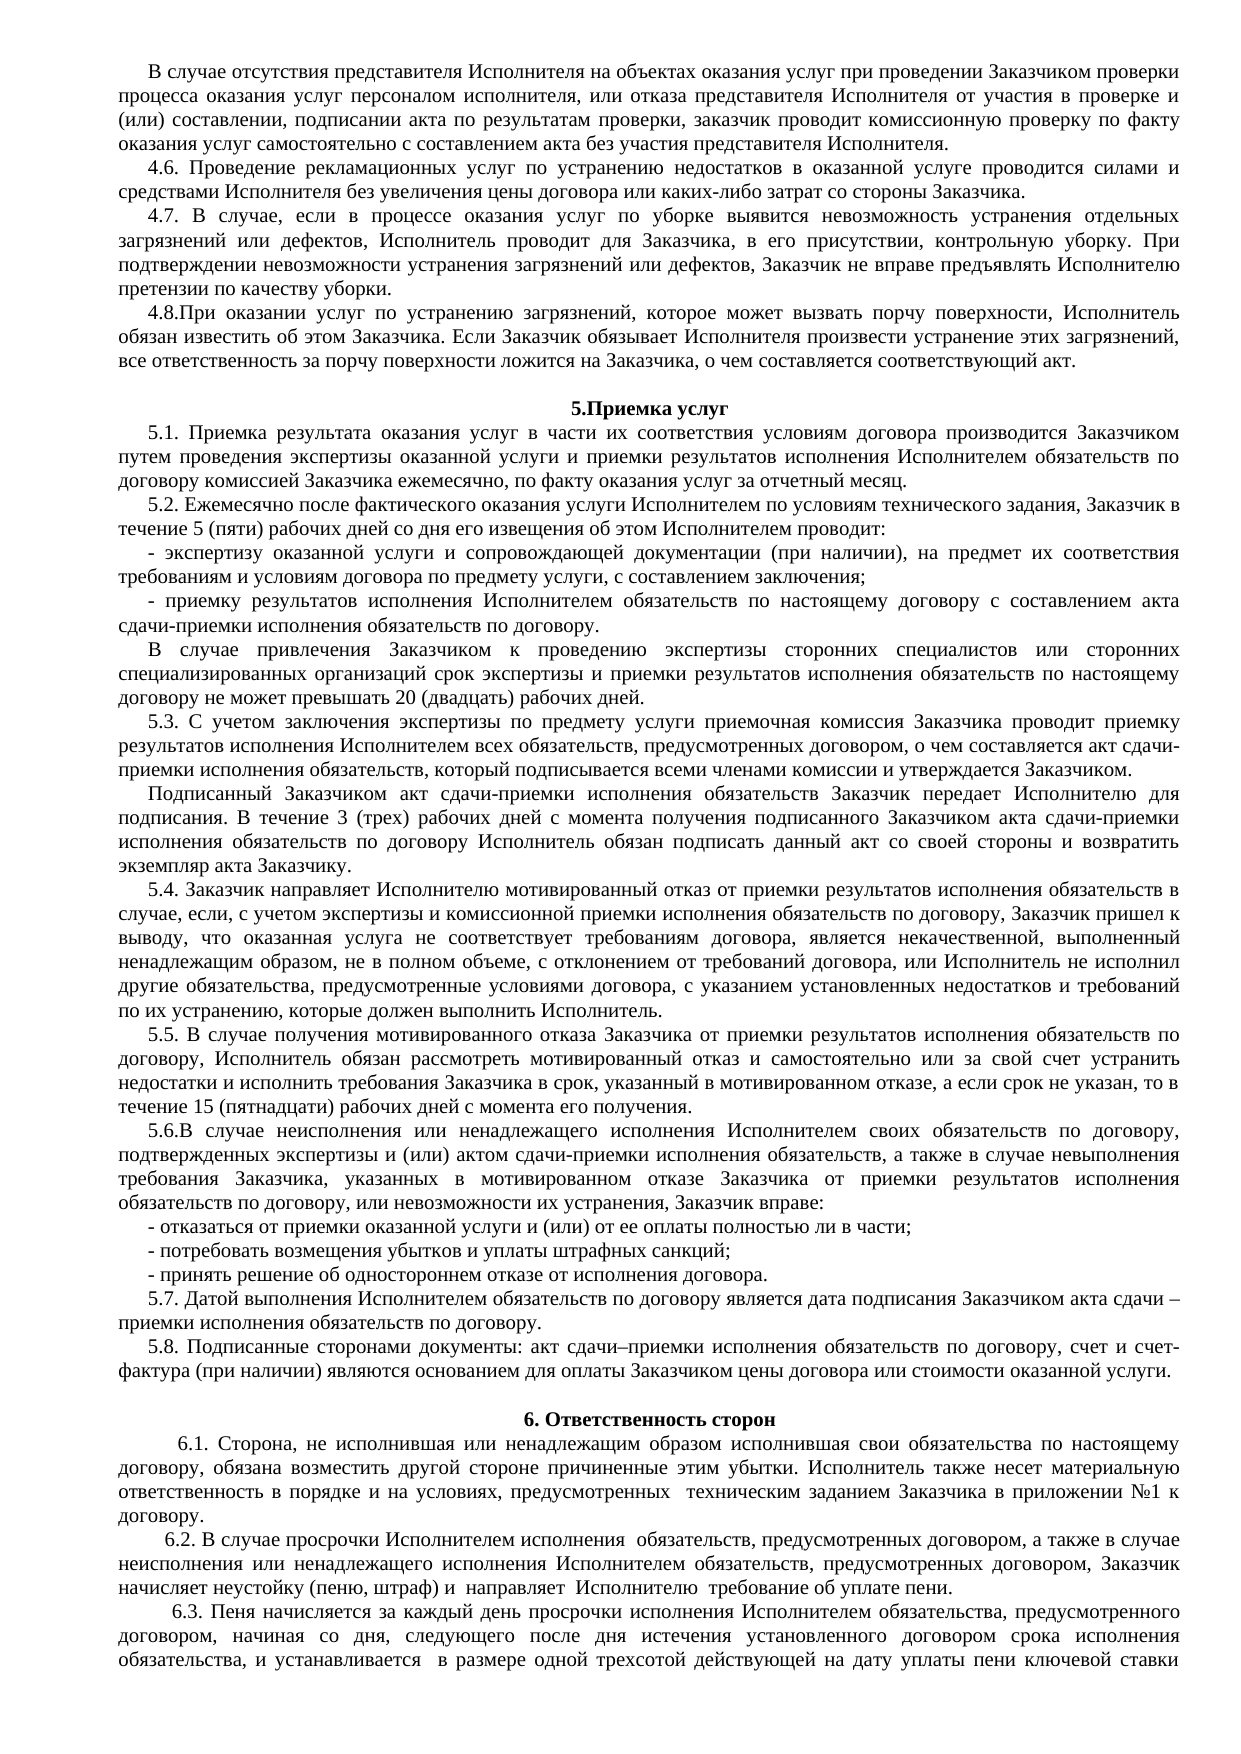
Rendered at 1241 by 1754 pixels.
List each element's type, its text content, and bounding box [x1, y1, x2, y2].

text 5.6.В случае неисполнения или ненадлежащего исполнения Исполнителем своих обязательств по договору, подтвержденных экспертизы и (или) актом сдачи-приемки исполнения обязательств, а также в случае невыполнения требования Заказчика, указанных в мотивированном отказе Заказчика от приемки результатов исполнения обязательств по договору, или невозможности их устранения, Заказчик вправе: [118, 1118, 1181, 1214]
text 4.7. В случае, если в процессе оказания услуг по уборке выявится невозможность устранения отдельных загрязнений или дефектов, Исполнитель проводит для Заказчика, в его присутствии, контрольную уборку. При подтверждении невозможности устранения загрязнений или дефектов, Заказчик не вправе предъявлять Исполнителю претензии по качеству уборки. [118, 203, 1181, 300]
text В случае привлечения Заказчиком к проведению экспертизы сторонних специалистов или сторонних специализированных организаций срок экспертизы и приемки результатов исполнения обязательств по настоящему договору не может превышать 20 (двадцать) рабочих дней. [118, 637, 1181, 709]
text 5.1. Приемка результата оказания услуг в части их соответствия условиям договора производится Заказчиком путем проведения экспертизы оказанной услуги и приемки результатов исполнения Исполнителем обязательств по договору комиссией Заказчика ежемесячно, по факту оказания услуг за отчетный месяц. [118, 420, 1181, 492]
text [118, 1599, 1181, 1671]
text 5.2. Ежемесячно после фактического оказания услуги Исполнителем по условиям технического задания, Заказчик в течение 5 (пяти) рабочих дней со дня его извещения об этом Исполнителем проводит: [118, 492, 1181, 540]
text 4.6. Проведение рекламационных услуг по устранению недостатков в оказанной услуге проводится силами и средствами Исполнителя без увеличения цены договора или каких-либо затрат со стороны Заказчика. [118, 155, 1181, 203]
text 5.Приемка услуг [118, 396, 1181, 420]
text - экспертизу оказанной услуги и сопровождающей документации (при наличии), на предмет их соответствия требованиям и условиям договора по предмету услуги, с составлением заключения; [118, 540, 1181, 588]
text В случае отсутствия представителя Исполнителя на объектах оказания услуг при проведении Заказчиком проверки процесса оказания услуг персоналом исполнителя, или отказа представителя Исполнителя от участия в проверке и (или) составлении, подписании акта по результатам проверки, заказчик проводит комиссионную проверку по факту оказания услуг самостоятельно с составлением акта без участия представителя Исполнителя. [118, 59, 1181, 155]
text 5.5. В случае получения мотивированного отказа Заказчика от приемки результатов исполнения обязательств по договору, Исполнитель обязан рассмотреть мотивированный отказ и самостоятельно или за свой счет устранить недостатки и исполнить требования Заказчика в срок, указанный в мотивированном отказе, а если срок не указан, то в течение 15 (пятнадцати) рабочих дней с момента его получения. [118, 1022, 1181, 1118]
text - потребовать возмещения убытков и уплаты штрафных санкций; [118, 1238, 1181, 1262]
text 4.8.При оказании услуг по устранению загрязнений, которое может вызвать порчу поверхности, Исполнитель обязан известить об этом Заказчика. Если Заказчик обязывает Исполнителя произвести устранение этих загрязнений, все ответственность за порчу поверхности ложится на Заказчика, о чем составляется соответствующий акт. [118, 300, 1181, 372]
text 5.7. Датой выполнения Исполнителем обязательств по договору является дата подписания Заказчиком акта сдачи – приемки исполнения обязательств по договору. [118, 1286, 1181, 1334]
text 5.8. Подписанные сторонами документы: акт сдачи–приемки исполнения обязательств по договору, счет и счет-фактура (при наличии) являются основанием для оплаты Заказчиком цены договора или стоимости оказанной услуги. [118, 1334, 1181, 1382]
text Подписанный Заказчиком акт сдачи-приемки исполнения обязательств Заказчик передает Исполнителю для подписания. В течение 3 (трех) рабочих дней с момента получения подписанного Заказчиком акта сдачи-приемки исполнения обязательств по договору Исполнитель обязан подписать данный акт со своей стороны и возвратить экземпляр акта Заказчику. [118, 781, 1181, 877]
text 6. Ответственность сторон [118, 1407, 1181, 1431]
text - принять решение об одностороннем отказе от исполнения договора. [118, 1262, 1181, 1286]
text 5.3. С учетом заключения экспертизы по предмету услуги приемочная комиссия Заказчика проводит приемку результатов исполнения Исполнителем всех обязательств, предусмотренных договором, о чем составляется акт сдачи-приемки исполнения обязательств, который подписывается всеми членами комиссии и утверждается Заказчиком. [118, 709, 1181, 781]
text 6.2. В случае просрочки Исполнителем исполнения обязательств, предусмотренных договором, а также в случае неисполнения или ненадлежащего исполнения Исполнителем обязательств, предусмотренных договором, Заказчик начисляет неустойку (пеню, штраф) и направляет Исполнителю требование об уплате пени. [118, 1527, 1181, 1599]
text - отказаться от приемки оказанной услуги и (или) от ее оплаты полностью ли в части; [118, 1214, 1181, 1238]
text 5.4. Заказчик направляет Исполнителю мотивированный отказ от приемки результатов исполнения обязательств в случае, если, с учетом экспертизы и комиссионной приемки исполнения обязательств по договору, Заказчик пришел к выводу, что оказанная услуга не соответствует требованиям договора, является некачественной, выполненный ненадлежащим образом, не в полном объеме, с отклонением от требований договора, или Исполнитель не исполнил другие обязательства, предусмотренные условиями договора, с указанием установленных недостатков и требований по их устранению, которые должен выполнить Исполнитель. [118, 877, 1181, 1022]
text 6.1. Сторона, не исполнившая или ненадлежащим образом исполнившая свои обязательства по настоящему договору, обязана возместить другой стороне причиненные этим убытки. Исполнитель также несет материальную ответственность в порядке и на условиях, предусмотренных техническим заданием Заказчика в приложении №1 к договору. [118, 1431, 1181, 1527]
text - приемку результатов исполнения Исполнителем обязательств по настоящему договору с составлением акта сдачи-приемки исполнения обязательств по договору. [118, 588, 1181, 637]
